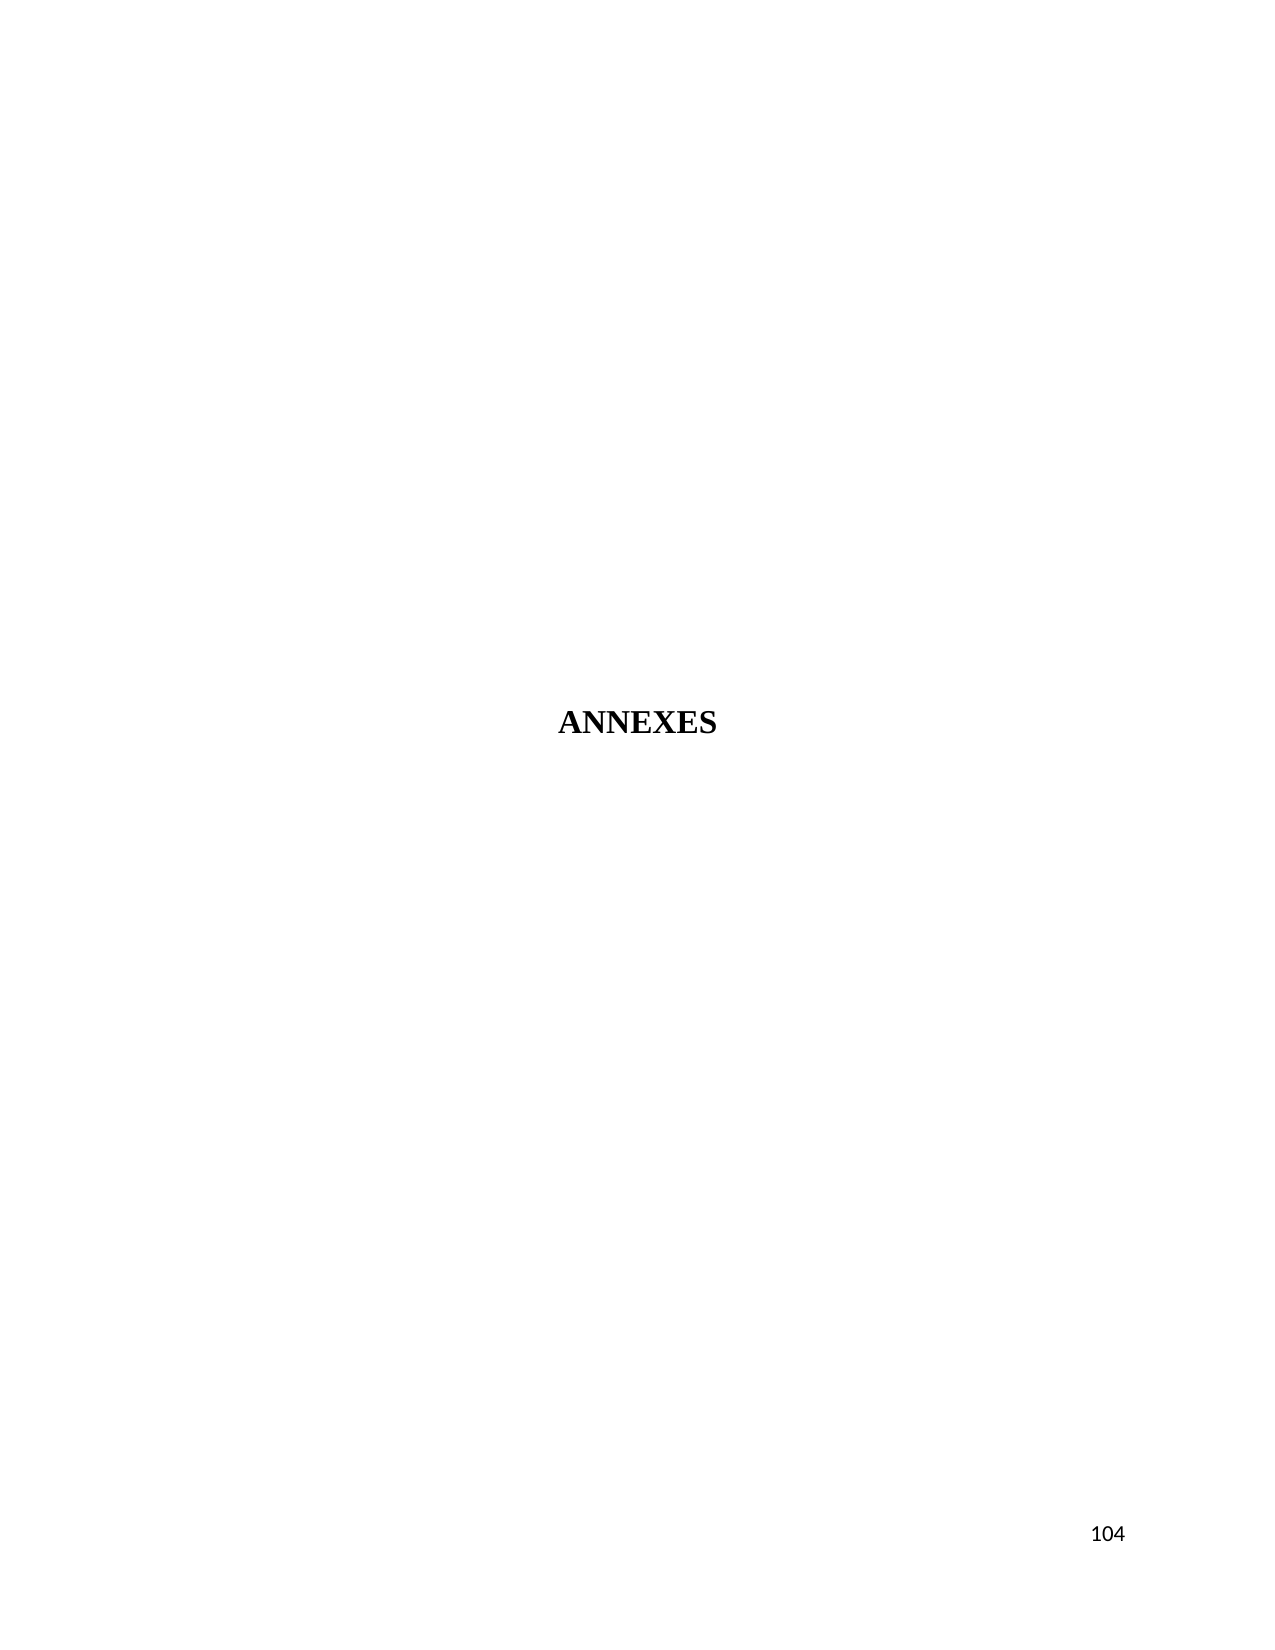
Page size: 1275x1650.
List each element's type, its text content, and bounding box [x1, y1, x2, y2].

subtitle ANNEXES [150, 702, 1125, 741]
